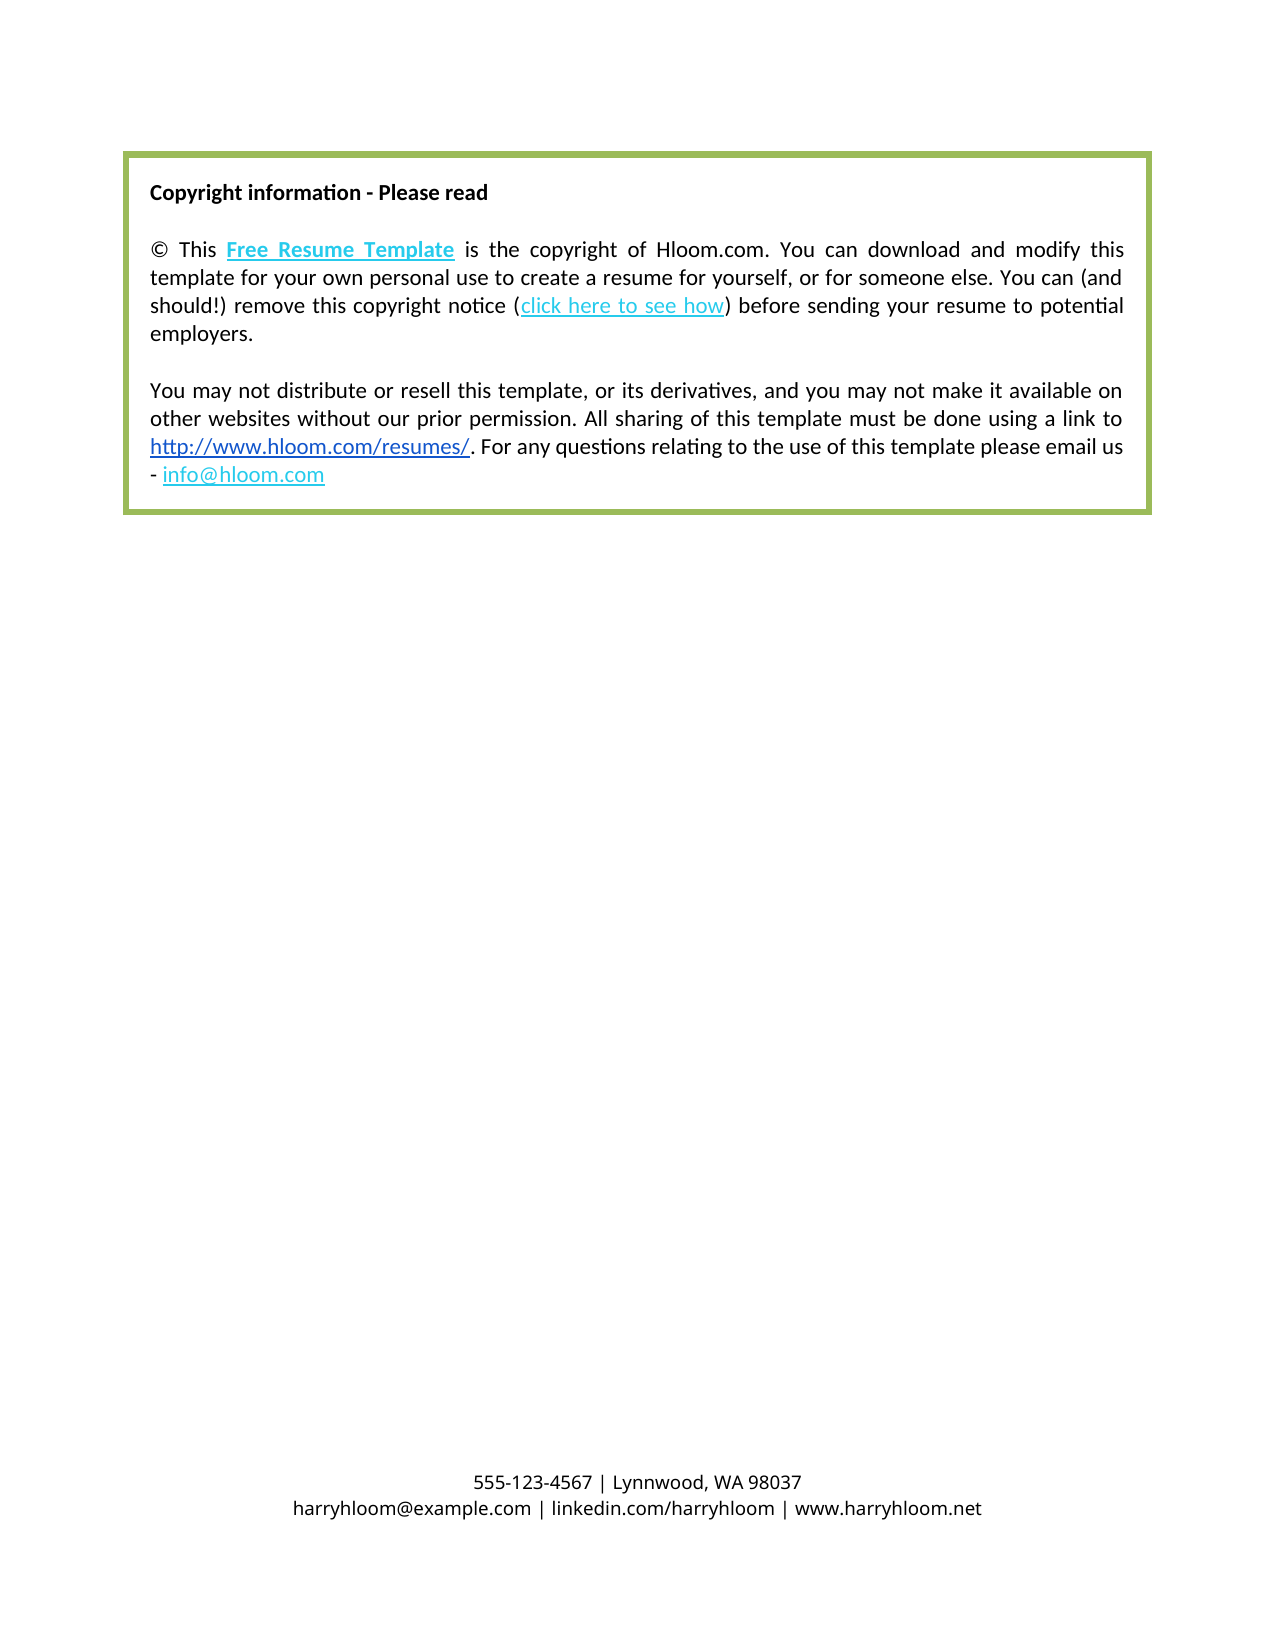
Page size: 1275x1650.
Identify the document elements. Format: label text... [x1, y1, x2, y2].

text Copyright information - Please read [129, 158, 1146, 206]
text © This Free Resume Template is the copyright of Hloom.com. You can download and modify this template for your own personal use to create a resume for yourself, or for someone else. You can (and should!) remove this copyright notice (click here to see how) before sending your resume to potential employers. [150, 235, 1125, 347]
text You may not distribute or resell this template, or its derivatives, and you may not make it available on other websites without our prior permission. All sharing of this template must be done using a link to http://www.hloom.com/resumes/. For any questions relating to the use of this template please email us - info@hloom.com [129, 376, 1146, 509]
